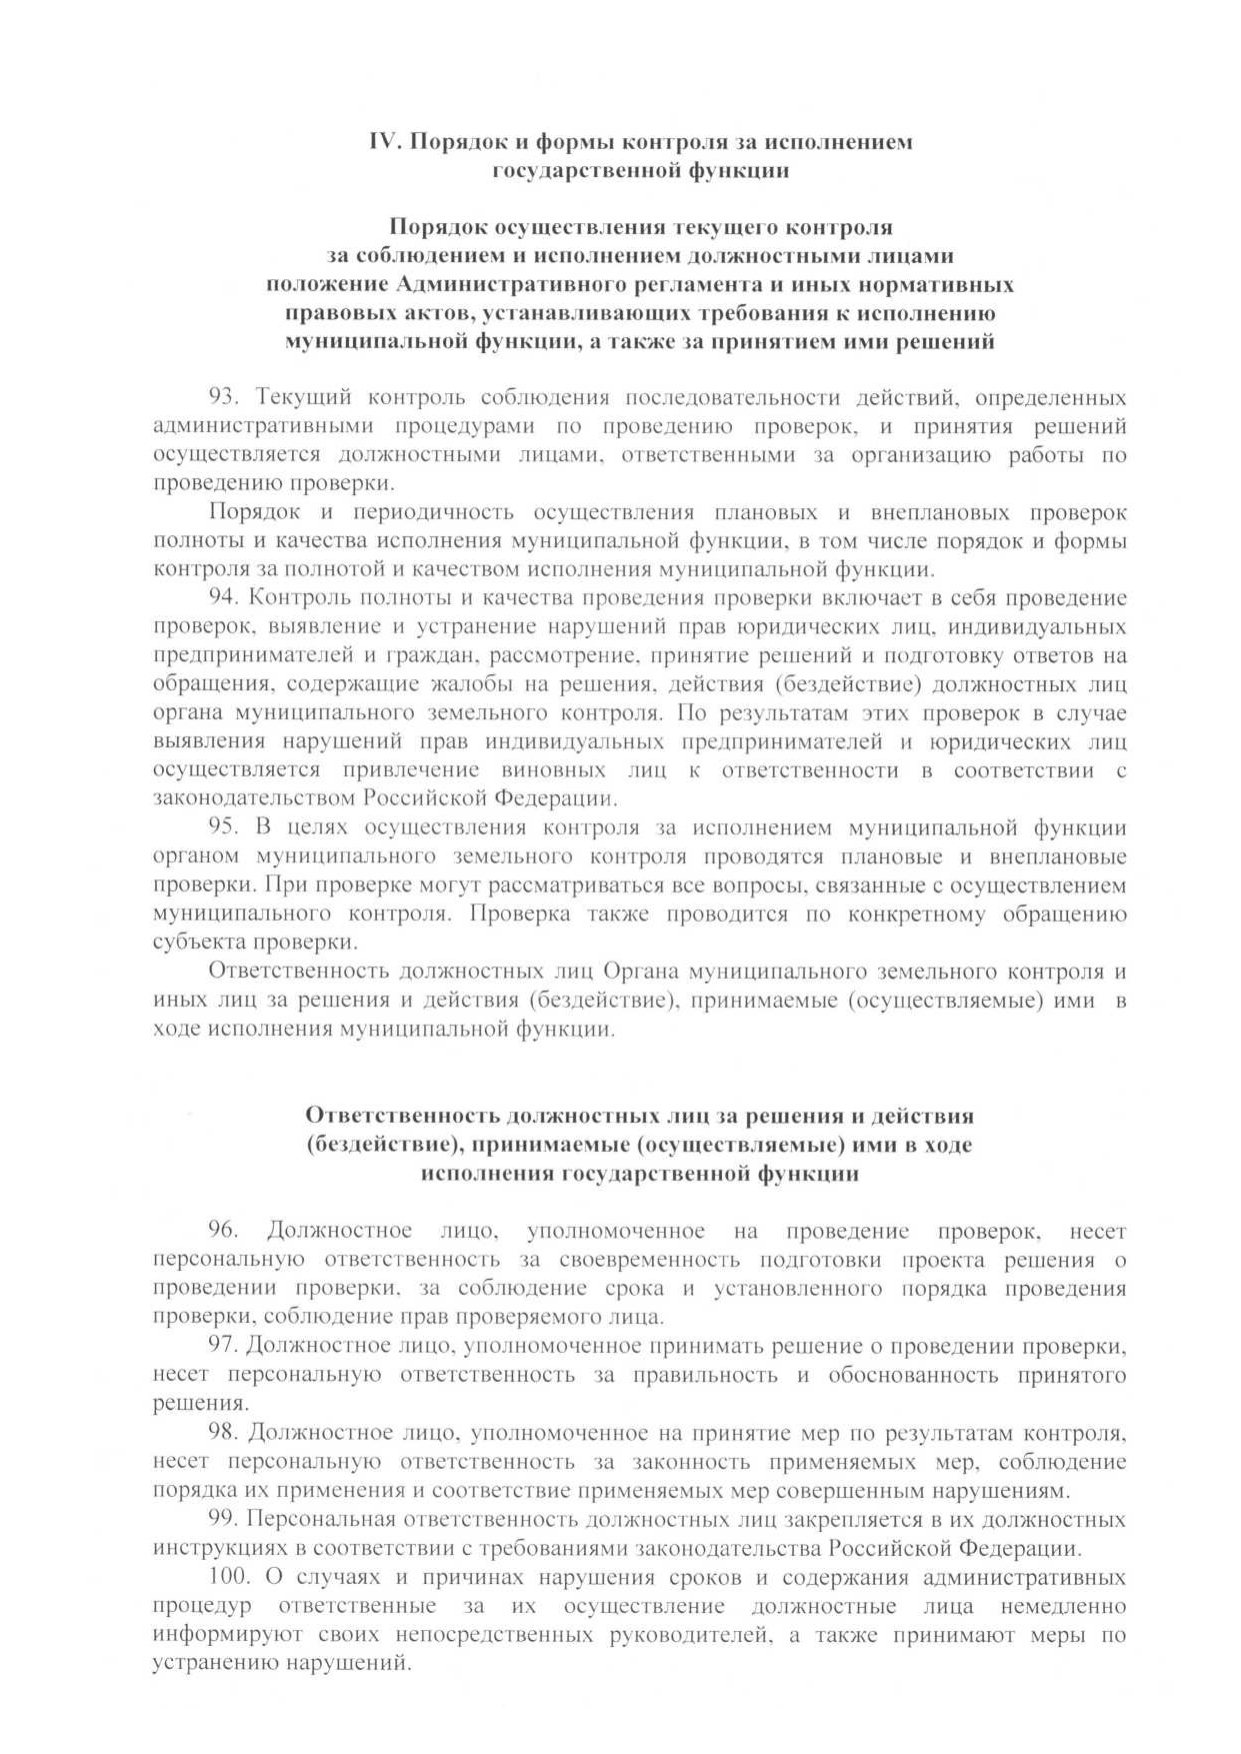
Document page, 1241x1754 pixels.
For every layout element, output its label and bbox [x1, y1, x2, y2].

picture [86, 71, 1182, 1709]
